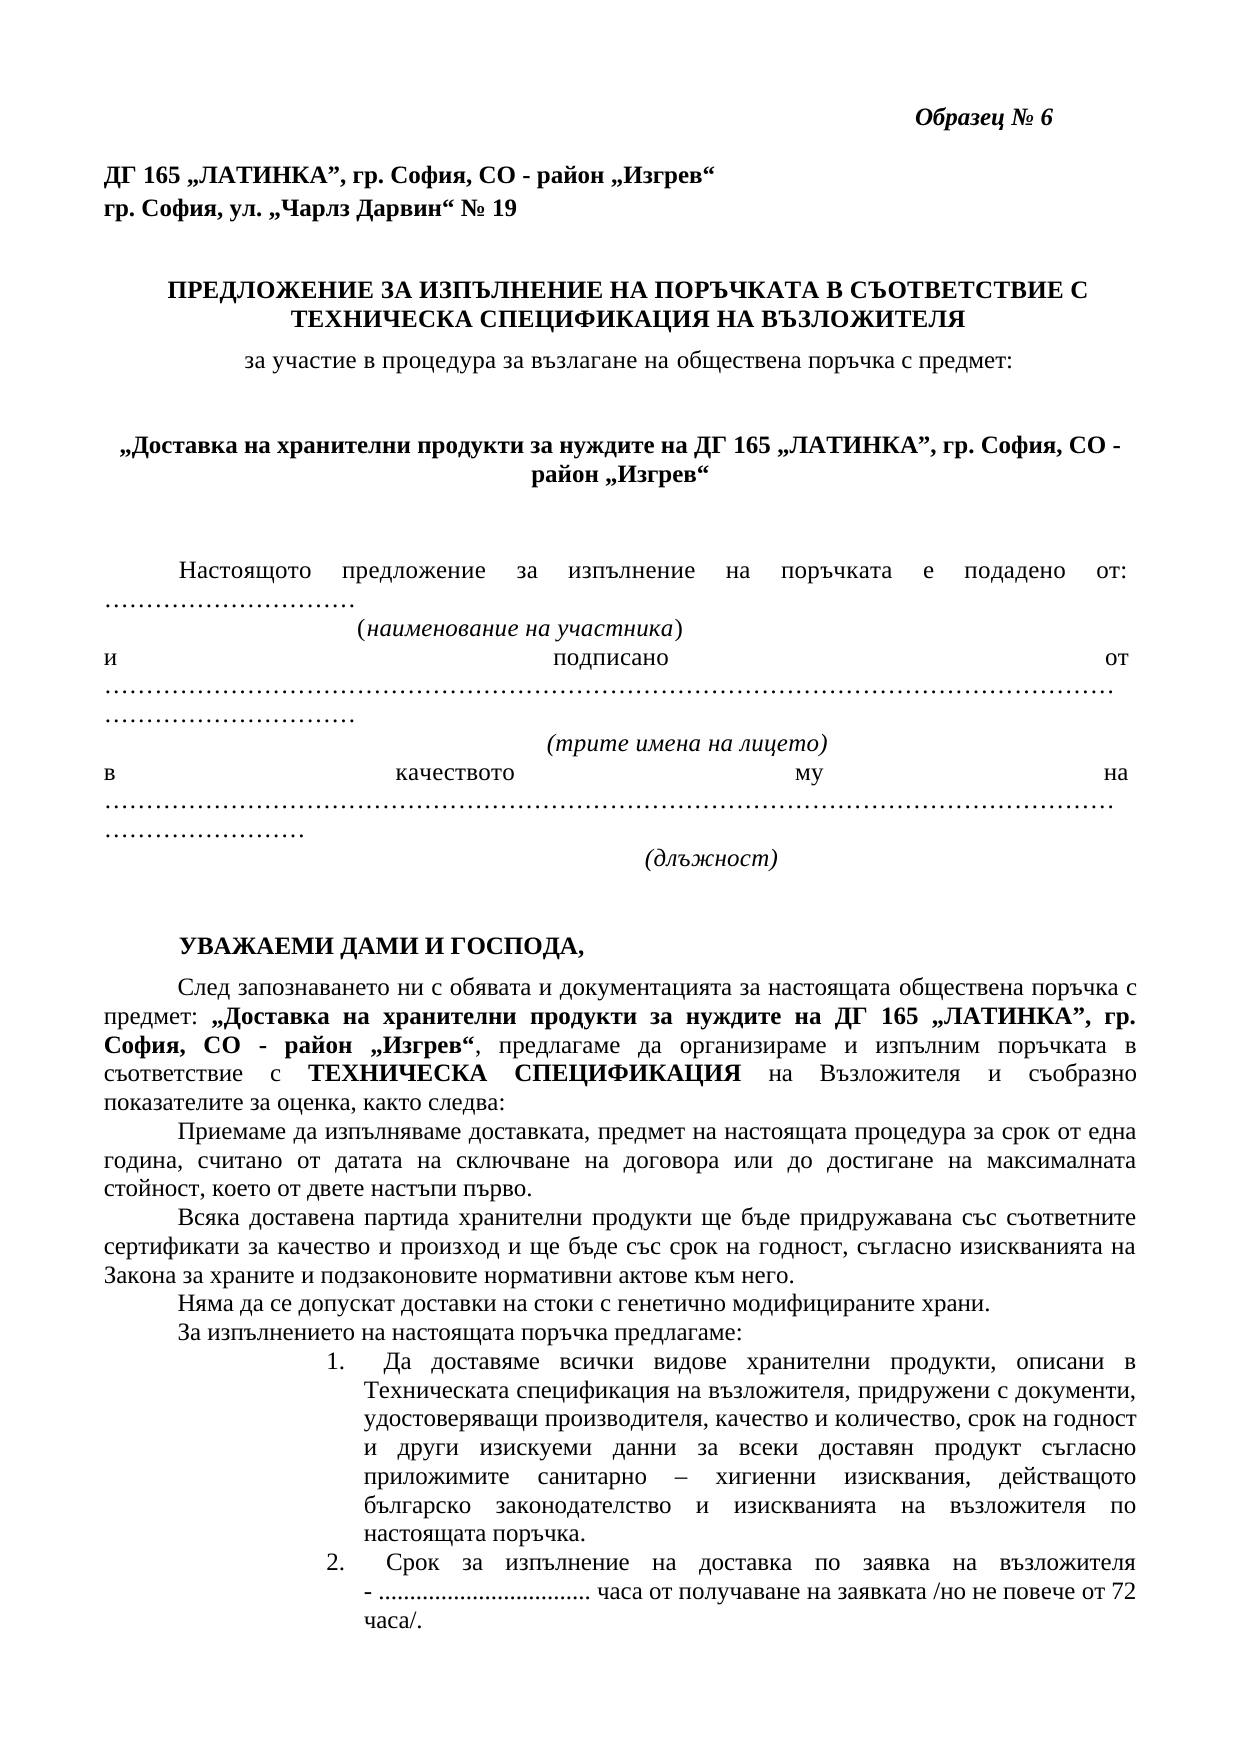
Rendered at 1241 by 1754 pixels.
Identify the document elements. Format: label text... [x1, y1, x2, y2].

text в качеството му на ……………………………………………………………………………………………………………………………… [103, 757, 1129, 843]
list Да доставяме всички видове хранителни продукти, описани в Техническата спецификация на възложителя, придружени с документи, удостоверяващи производителя, качество и количество, срок на годност и други изискуеми данни за всеки доставян продукт съгласно приложимите санитарно – хигиенни изисквания, действащото българско законодателство и изискванията на възложителя по настоящата поръчка. [326, 1346, 1137, 1547]
text След запознаването ни с обявата и документацията за настоящата обществена поръчка с предмет: „Доставка на хранителни продукти за нуждите на ДГ 165 „ЛАТИНКА”, гр. София, СО - район „Изгрев“, предлагаме да организираме и изпълним поръчката в съответствие с ТЕХНИЧЕСКА СПЕЦИФИКАЦИЯ на Възложителя и съобразно показателите за оценка, както следва: [103, 972, 1137, 1116]
list Срок за изпълнение на доставка по заявка на възложителя - .................................. часа от получаване на заявката /но не повече от 72 часа/. [326, 1547, 1137, 1633]
text Приемаме да изпълняваме доставката, предмет на настоящата процедура за срок от една година, считано от датата на сключване на договора или до достигане на максималната стойност, което от двете настъпи първо. [103, 1116, 1137, 1202]
text Няма да се допускат доставки на стоки с генетично модифицираните храни. [103, 1288, 1137, 1317]
text ДГ 165 „ЛАТИНКА”, гр. София, СО - район „Изгрев“ [103, 160, 1146, 189]
text (наименование на участника) [128, 613, 1129, 642]
text (длъжност) [128, 843, 1129, 872]
text ПРЕДЛОЖЕНИЕ ЗА ИЗПЪЛНЕНИЕ НА ПОРЪЧКАТА В СЪОТВЕТСТВИЕ С ТЕХНИЧЕСКА СПЕЦИФИКАЦИЯ НА ВЪЗЛОЖИТЕЛЯ [128, 276, 1129, 333]
text (трите имена на лицето) [128, 728, 1129, 757]
text Образец № 6 [841, 102, 1137, 131]
text гр. София, ул. „Чарлз Дарвин“ № 19 [103, 193, 1130, 222]
text УВАЖАЕМИ ДАМИ И ГОСПОДА, [103, 931, 1137, 960]
text за участие в процедура за възлагане на обществена поръчка с предмет: [128, 346, 1129, 374]
text и подписано от …………………………………………………………………………………………………………………………………… [103, 642, 1129, 728]
text За изпълнението на настоящата поръчка предлагаме: [103, 1317, 1137, 1346]
text Всяка доставена партида хранителни продукти ще бъде придружавана със съответните сертификати за качество и произход и ще бъде със срок на годност, съгласно изискванията на Закона за храните и подзаконовите нормативни актове към него. [103, 1202, 1137, 1288]
text „Доставка на хранителни продукти за нуждите на ДГ 165 „ЛАТИНКА”, гр. София, СО - район „Изгрев“ [103, 430, 1137, 487]
text Настоящото предложение за изпълнение на поръчката е подадено от: ………………………… [103, 556, 1129, 613]
